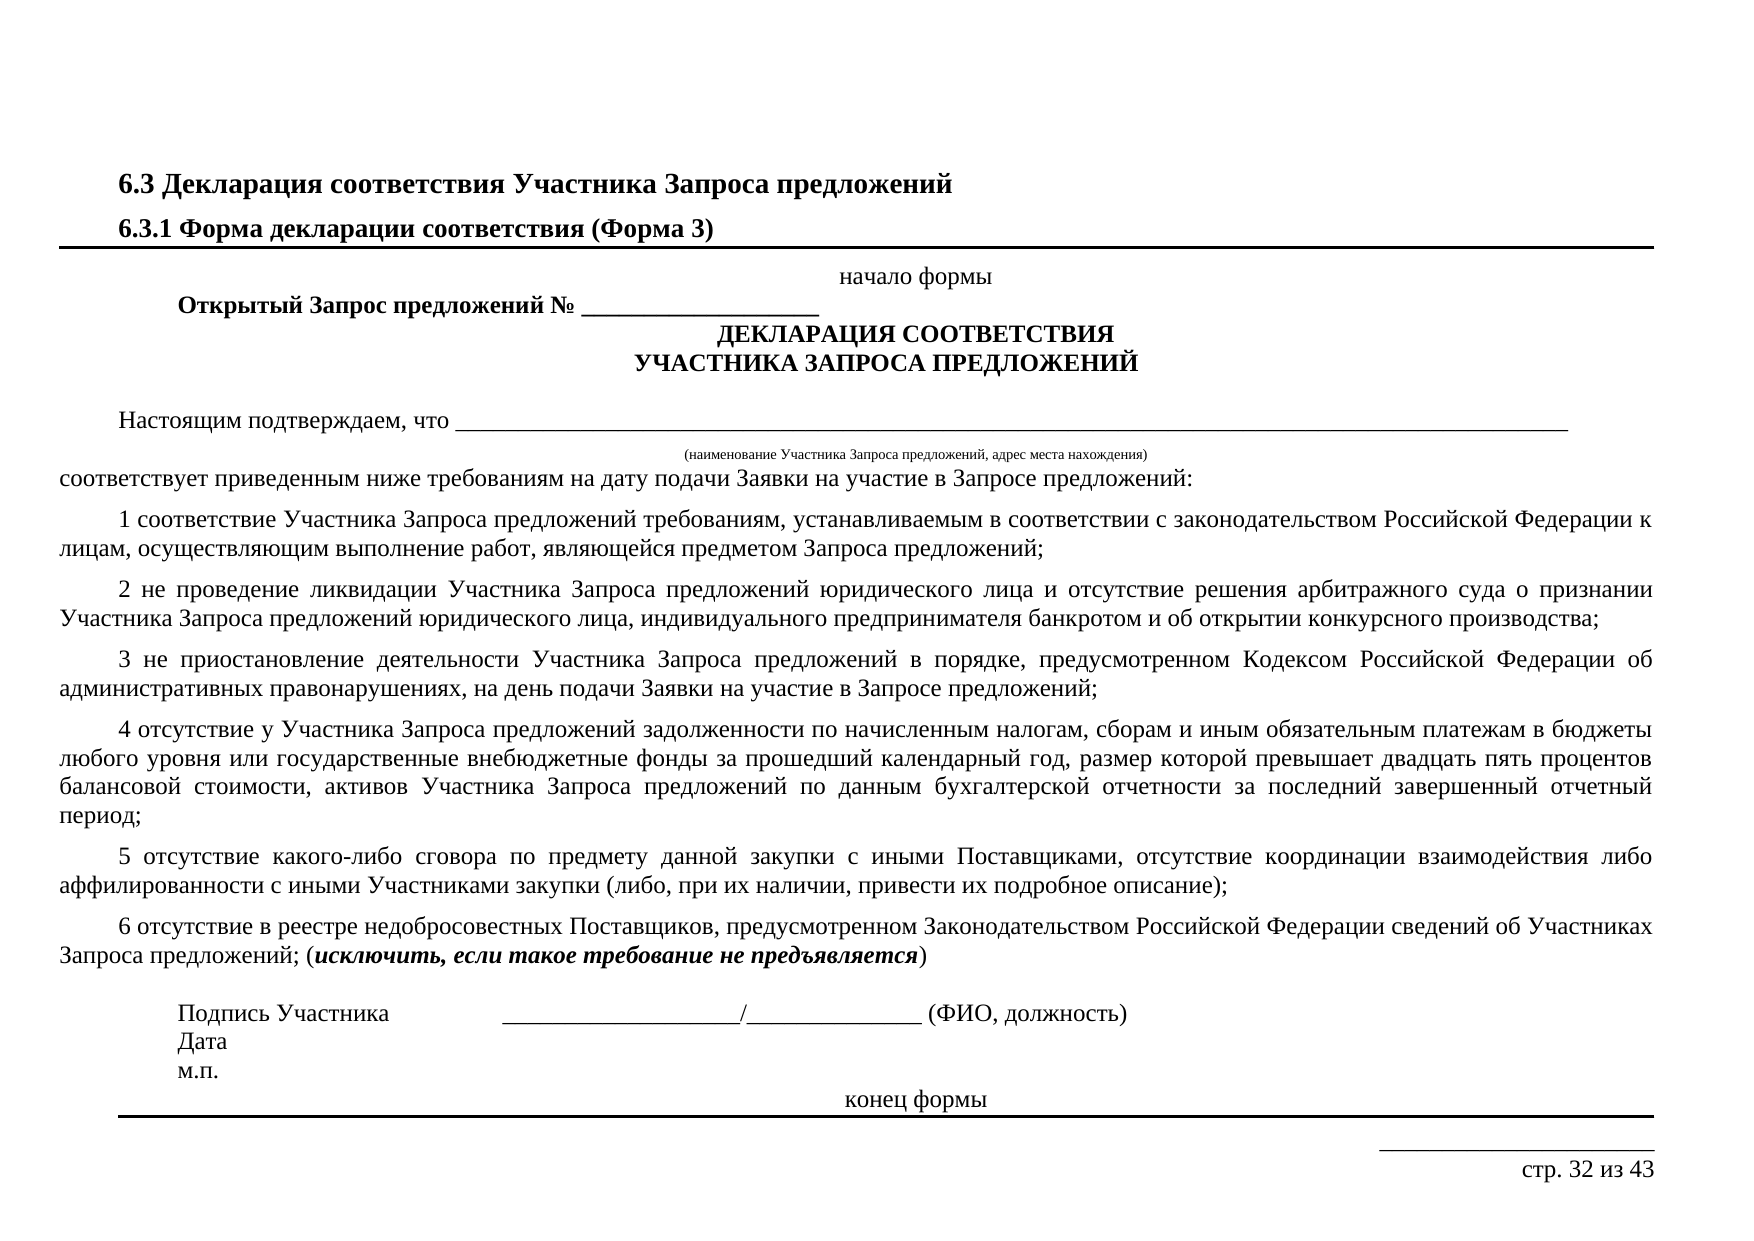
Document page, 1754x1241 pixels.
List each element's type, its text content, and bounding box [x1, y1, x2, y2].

text начало формы [118, 261, 1654, 290]
text Открытый Запрос предложений № ___________________ [118, 290, 1654, 319]
subtitle 6.3.1 Форма декларации соответствия (Форма 3) [59, 212, 1654, 246]
text 5 отсутствие какого-либо сговора по предмету данной закупки с иными Поставщиками, отсутствие координации взаимодействия либо аффилированности с иными Участниками закупки (либо, при их наличии, привести их подробное описание); [59, 841, 1654, 899]
text м.п. [118, 1055, 1654, 1084]
text ДЕКЛАРАЦИЯ СООТВЕТСТВИЯ УЧАСТНИКА ЗАПРОСА ПРЕДЛОЖЕНИЙ [118, 319, 1654, 376]
text 6 отсутствие в реестре недобросовестных Поставщиков, предусмотренном Законодательством Российской Федерации сведений об Участниках Запроса предложений; (исключить, если такое требование не предъявляется) [59, 911, 1654, 969]
text 3 не приостановление деятельности Участника Запроса предложений в порядке, предусмотренном Кодексом Российской Федерации об административных правонарушениях, на день подачи Заявки на участие в Запросе предложений; [59, 644, 1654, 701]
text Дата [118, 1026, 1654, 1055]
text Настоящим подтверждаем, что _________________________________________________________________________________________ [59, 405, 1654, 434]
text конец формы [118, 1084, 1654, 1115]
text (наименование Участника Запроса предложений, адрес места нахождения) [118, 434, 1654, 463]
text 2 не проведение ликвидации Участника Запроса предложений юридического лица и отсутствие решения арбитражного суда о признании Участника Запроса предложений юридического лица, индивидуального предпринимателя банкротом и об открытии конкурсного производства; [59, 574, 1654, 631]
text Подпись Участника ___________________/______________ (ФИО, должность) [118, 998, 1654, 1026]
subtitle 6.3 Декларация соответствия Участника Запроса предложений [59, 166, 1654, 200]
text 4 отсутствие у Участника Запроса предложений задолженности по начисленным налогам, сборам и иным обязательным платежам в бюджеты любого уровня или государственные внебюджетные фонды за прошедший календарный год, размер которой превышает двадцать пять процентов балансовой стоимости, активов Участника Запроса предложений по данным бухгалтерской отчетности за последний завершенный отчетный период; [59, 714, 1654, 829]
text 1 соответствие Участника Запроса предложений требованиям, устанавливаемым в соответствии с законодательством Российской Федерации к лицам, осуществляющим выполнение работ, являющейся предметом Запроса предложений; [59, 504, 1654, 561]
text соответствует приведенным ниже требованиям на дату подачи Заявки на участие в Запросе предложений: [59, 463, 1654, 491]
